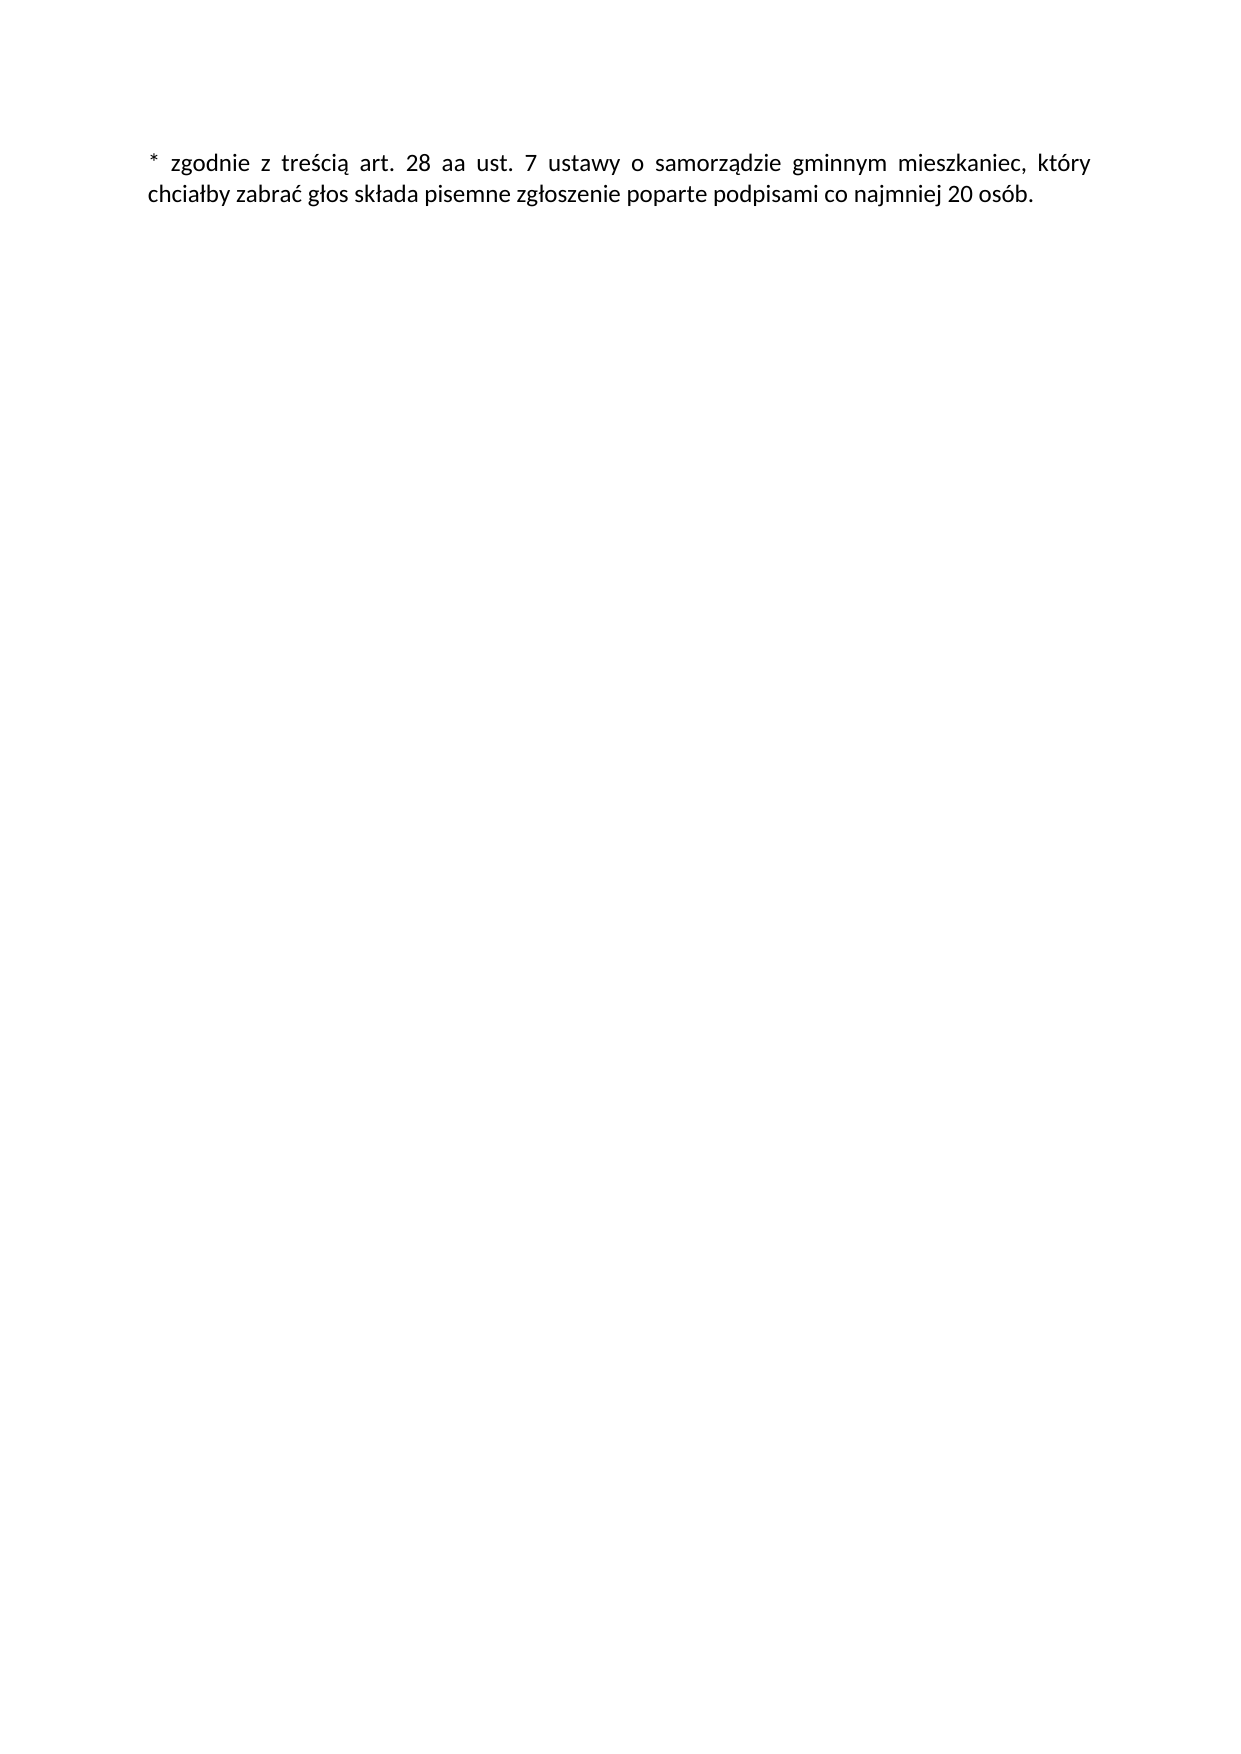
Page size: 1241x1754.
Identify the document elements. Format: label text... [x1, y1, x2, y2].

text * zgodnie z treścią art. 28 aa ust. 7 ustawy o samorządzie gminnym mieszkaniec, który chciałby zabrać głos składa pisemne zgłoszenie poparte podpisami co najmniej 20 osób. [148, 148, 1093, 209]
